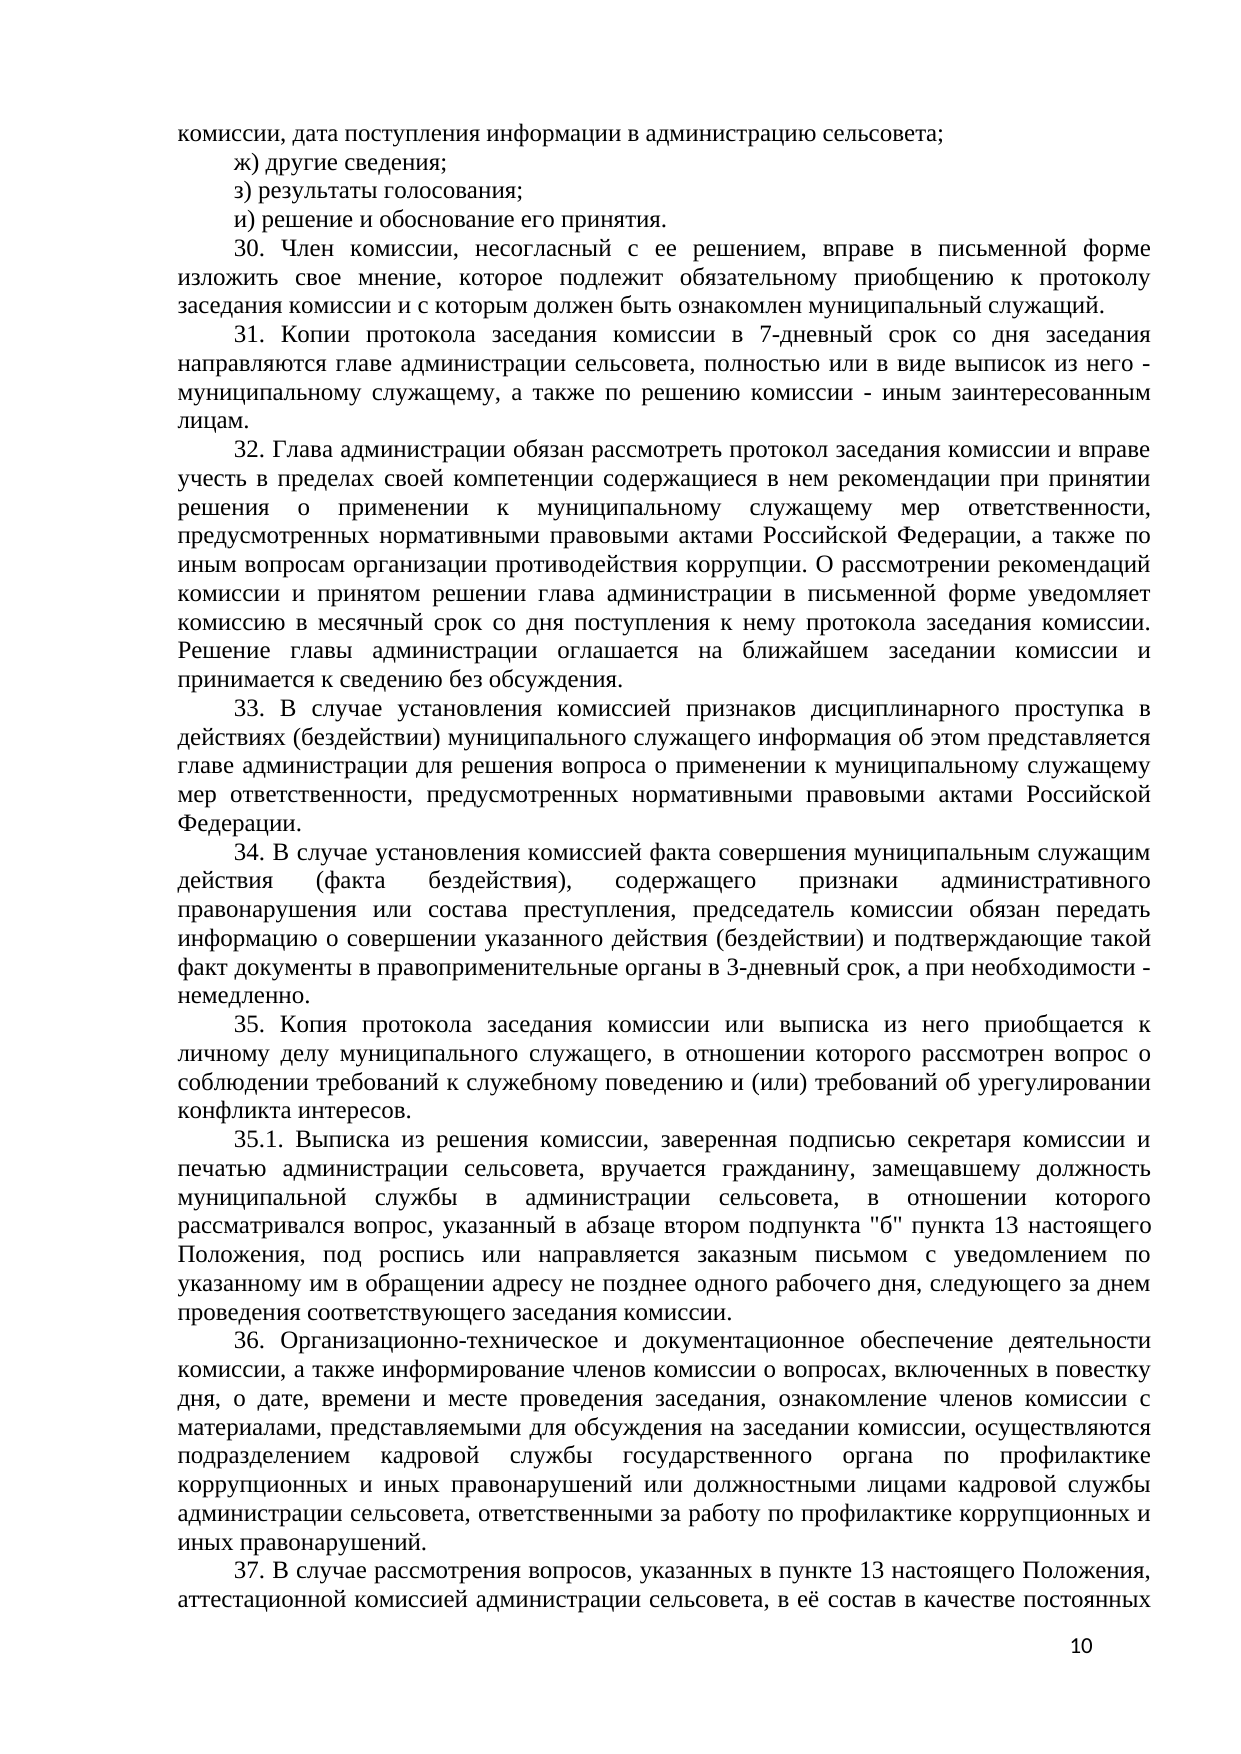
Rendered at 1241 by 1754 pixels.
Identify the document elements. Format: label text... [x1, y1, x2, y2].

text 32. Глава администрации обязан рассмотреть протокол заседания комиссии и вправе учесть в пределах своей компетенции содержащиеся в нем рекомендации при принятии решения о применении к муниципальному служащему мер ответственности, предусмотренных нормативными правовыми актами Российской Федерации, а также по иным вопросам организации противодействия коррупции. О рассмотрении рекомендаций комиссии и принятом решении глава администрации в письменной форме уведомляет комиссию в месячный срок со дня поступления к нему протокола заседания комиссии. Решение главы администрации оглашается на ближайшем заседании комиссии и принимается к сведению без обсуждения. [177, 434, 1152, 693]
text 33. В случае установления комиссией признаков дисциплинарного проступка в действиях (бездействии) муниципального служащего информация об этом представляется главе администрации для решения вопроса о применении к муниципальному служащему мер ответственности, предусмотренных нормативными правовыми актами Российской Федерации. [177, 693, 1152, 837]
text ж) другие сведения; [177, 147, 1152, 176]
text 35.1. Выписка из решения комиссии, заверенная подписью секретаря комиссии и печатью администрации сельсовета, вручается гражданину, замещавшему должность муниципальной службы в администрации сельсовета, в отношении которого рассматривался вопрос, указанный в абзаце втором подпункта "б" пункта 13 настоящего Положения, под роспись или направляется заказным письмом с уведомлением по указанному им в обращении адресу не позднее одного рабочего дня, следующего за днем проведения соответствующего заседания комиссии. [177, 1124, 1152, 1326]
text 31. Копии протокола заседания комиссии в 7-дневный срок со дня заседания направляются главе администрации сельсовета, полностью или в виде выписок из него - муниципальному служащему, а также по решению комиссии - иным заинтересованным лицам. [177, 319, 1152, 434]
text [177, 118, 1152, 147]
text з) результаты голосования; [177, 176, 1152, 204]
text 34. В случае установления комиссией факта совершения муниципальным служащим действия (факта бездействия), содержащего признаки административного правонарушения или состава преступления, председатель комиссии обязан передать информацию о совершении указанного действия (бездействии) и подтверждающие такой факт документы в правоприменительные органы в 3-дневный срок, а при необходимости - немедленно. [177, 837, 1152, 1009]
text и) решение и обоснование его принятия. [177, 204, 1152, 233]
text 30. Член комиссии, несогласный с ее решением, вправе в письменной форме изложить свое мнение, которое подлежит обязательному приобщению к протоколу заседания комиссии и с которым должен быть ознакомлен муниципальный служащий. [177, 233, 1152, 319]
text 35. Копия протокола заседания комиссии или выписка из него приобщается к личному делу муниципального служащего, в отношении которого рассмотрен вопрос о соблюдении требований к служебному поведению и (или) требований об урегулировании конфликта интересов. [177, 1009, 1152, 1124]
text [177, 1556, 1152, 1613]
text 36. Организационно-техническое и документационное обеспечение деятельности комиссии, а также информирование членов комиссии о вопросах, включенных в повестку дня, о дате, времени и месте проведения заседания, ознакомление членов комиссии с материалами, представляемыми для обсуждения на заседании комиссии, осуществляются подразделением кадровой службы государственного органа по профилактике коррупционных и иных правонарушений или должностными лицами кадровой службы администрации сельсовета, ответственными за работу по профилактике коррупционных и иных правонарушений. [177, 1326, 1152, 1556]
